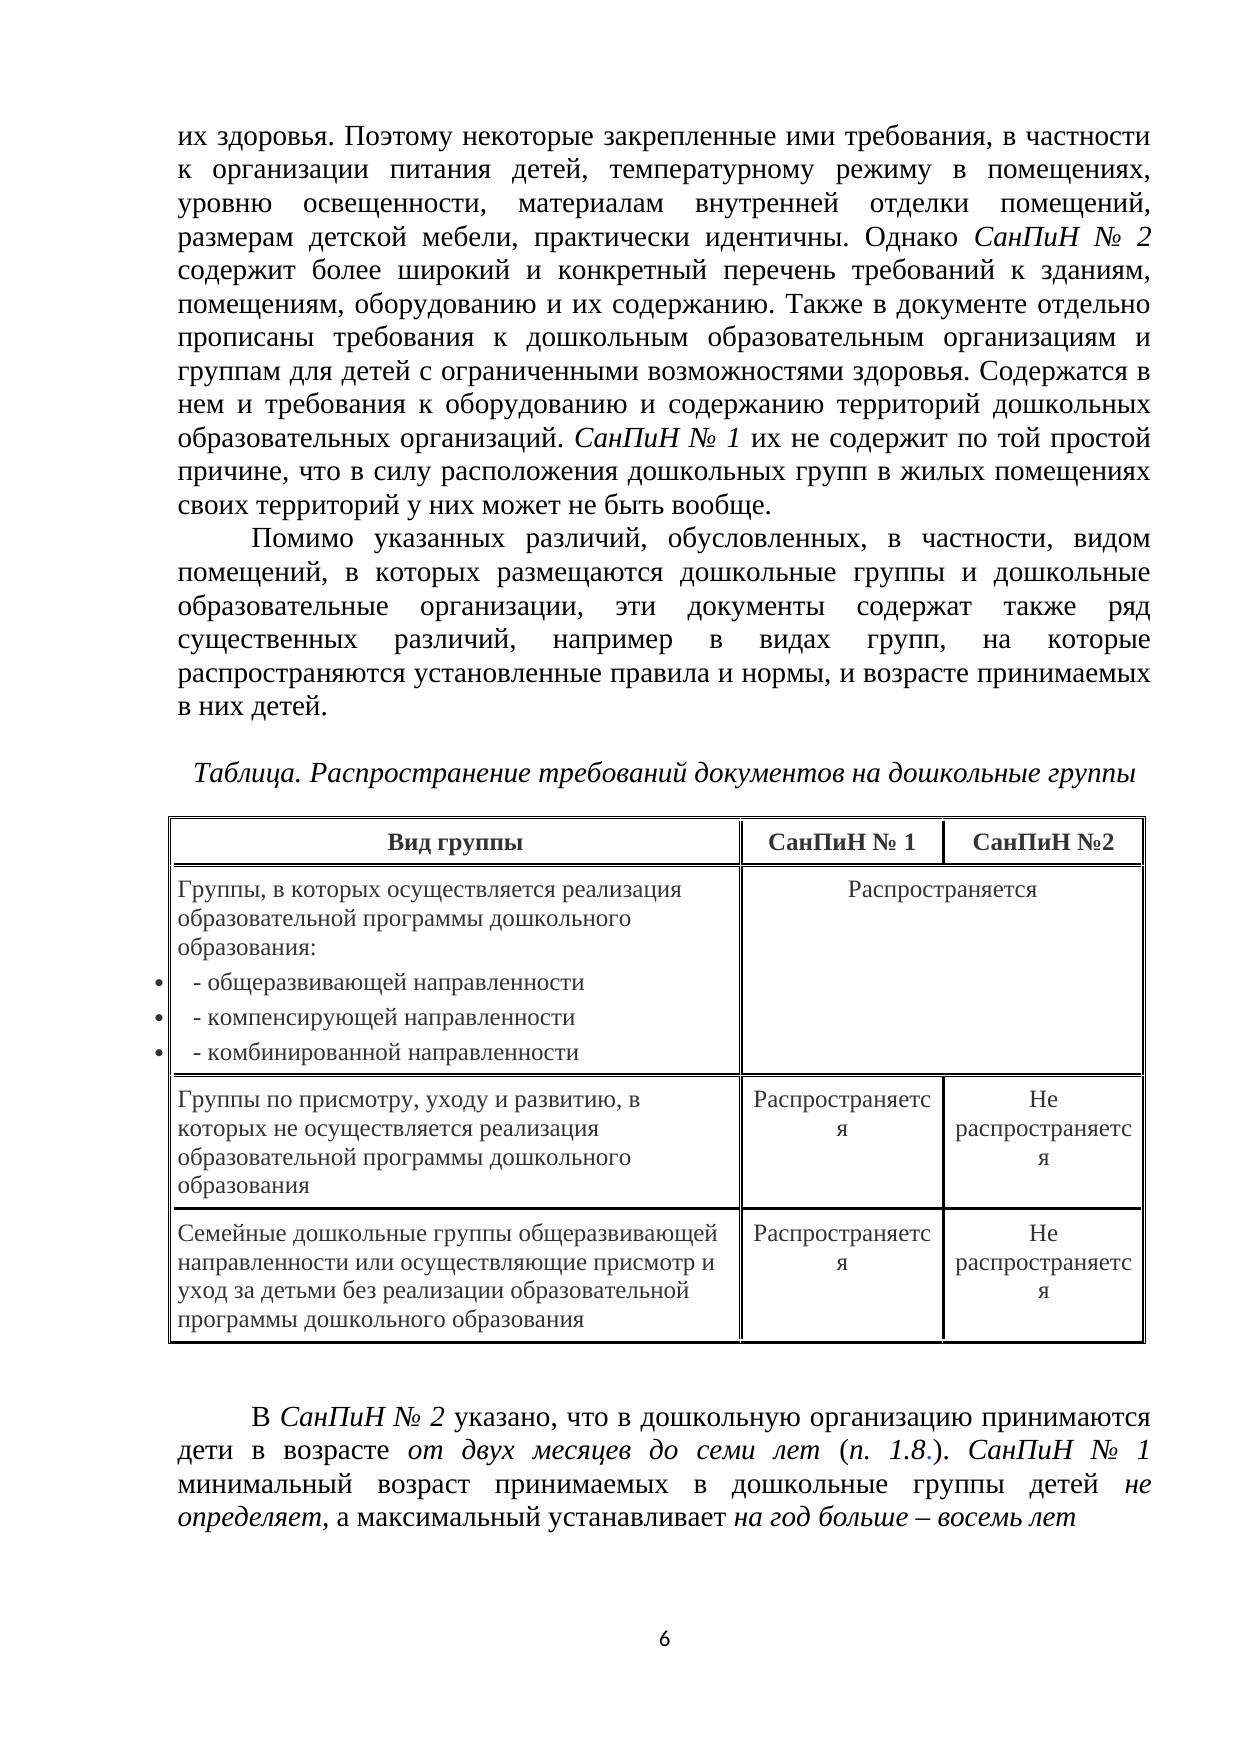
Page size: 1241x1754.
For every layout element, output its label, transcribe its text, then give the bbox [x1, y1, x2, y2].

table_cell Распространяется [743, 863, 1143, 1073]
text В СанПиН № 2 указано, что в дошкольную организацию принимаются дети в возрасте от двух месяцев до семи лет (п. 1.8.). СанПиН № 1 минимальный возраст принимаемых в дошкольные группы детей не определяет, а максимальный устанавливает на год больше – восемь лет [177, 1399, 1152, 1533]
table_header СанПиН №2 [943, 819, 1142, 863]
table_cell Не распространяется [945, 1073, 1143, 1207]
text Помимо указанных различий, обусловленных, в частности, видом помещений, в которых размещаются дошкольные группы и дошкольные образовательные организации, эти документы содержат также ряд существенных различий, например в видах групп, на которые распространяются установленные правила и нормы, и возрасте принимаемых в них детей. [177, 521, 1152, 722]
table_cell Не распространяется [943, 1207, 1142, 1341]
table_cell Семейные дошкольные группы общеразвивающей направленности или осуществляющие присмотр и уход за детьми без реализации образовательной программы дошкольного образования [171, 1207, 741, 1341]
text Таблица. Распространение требований документов на дошкольные группы [177, 755, 1152, 789]
table_header СанПиН № 1 [741, 817, 943, 863]
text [177, 118, 1152, 521]
table_cell Распространяется [743, 1077, 942, 1207]
table_header Вид группы [169, 817, 741, 863]
table_cell Группы по присмотру, уходу и развитию, в которых не осуществляется реализация образовательной программы дошкольного образования [171, 1073, 739, 1207]
table_cell Распространяется [741, 1210, 943, 1341]
table_cell Группы, в которых осуществляется реализация образовательной программы дошкольного образования: - общеразвивающей направленности - компенсирующей направленности - комбинированной направленности [171, 863, 739, 1073]
